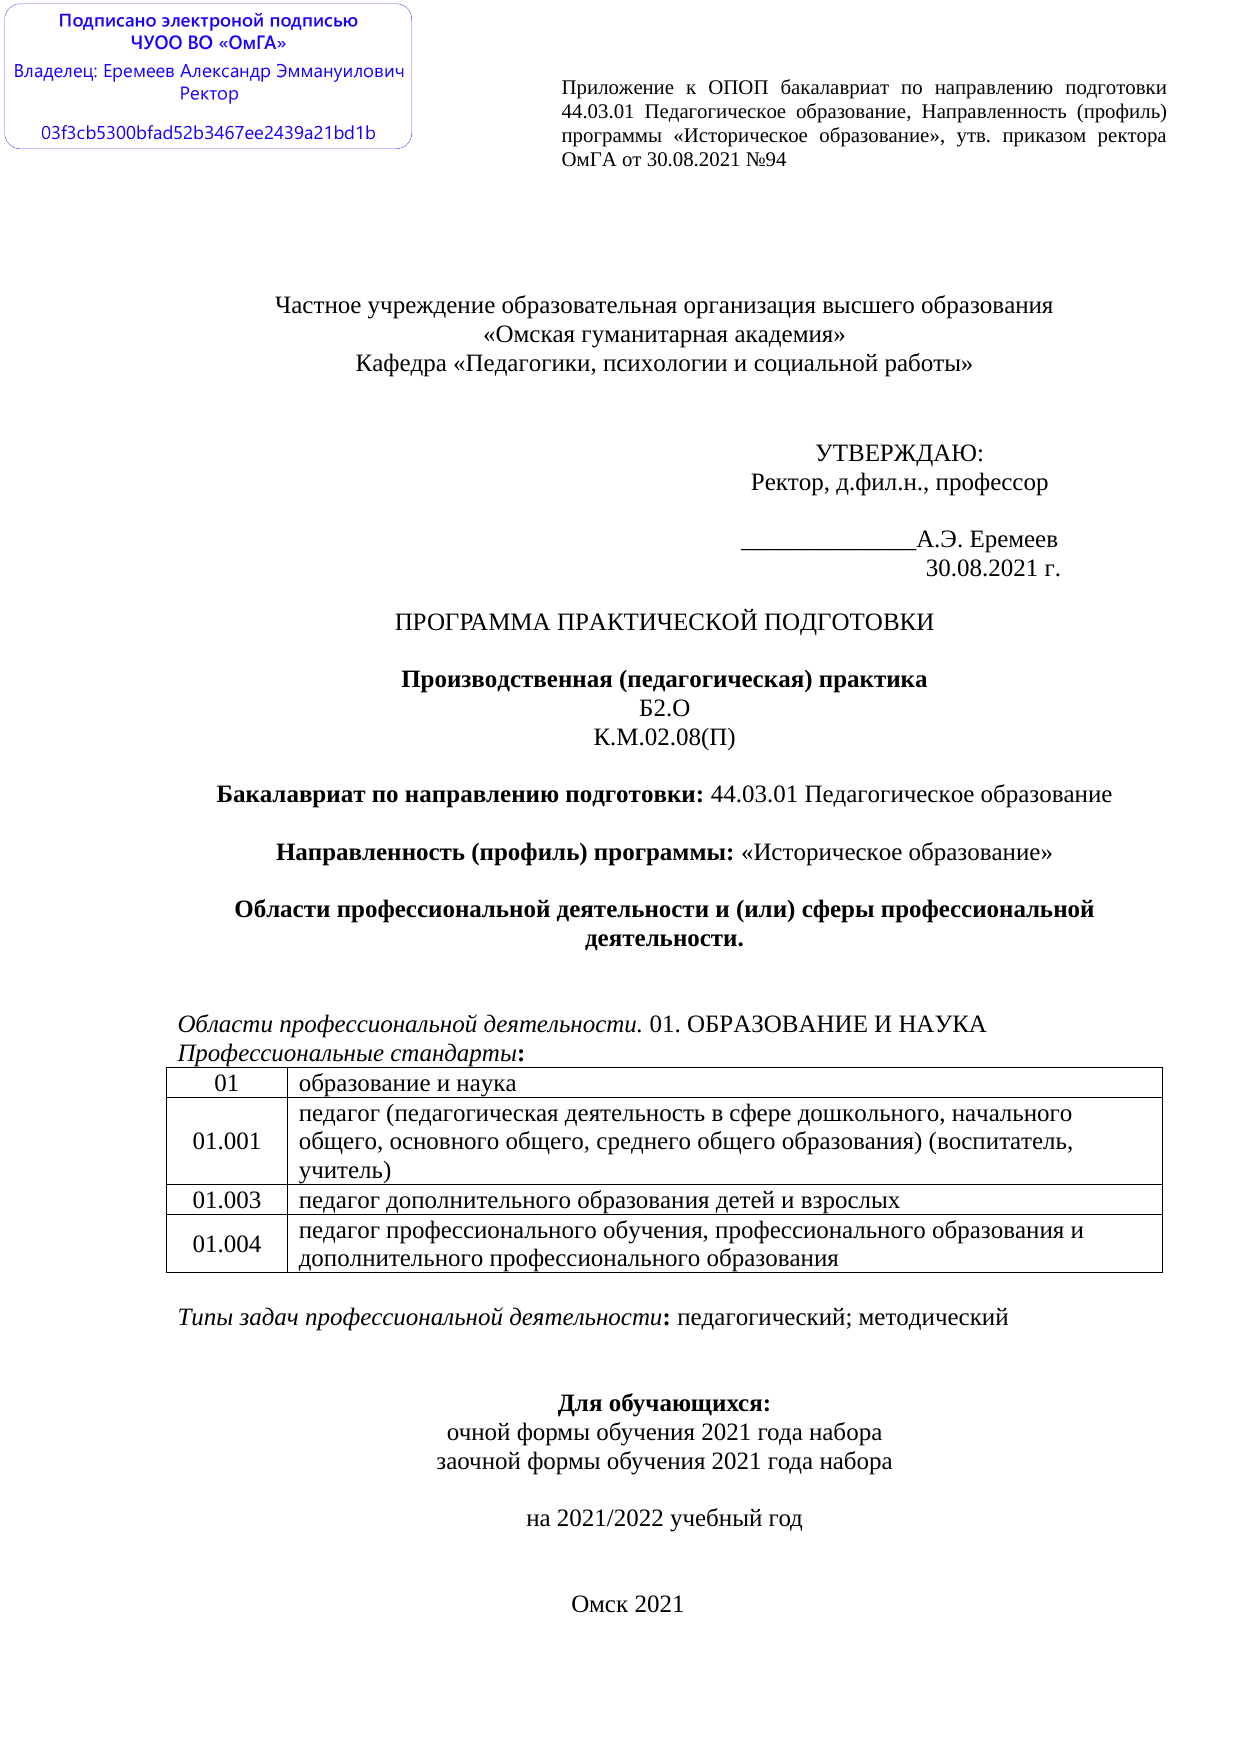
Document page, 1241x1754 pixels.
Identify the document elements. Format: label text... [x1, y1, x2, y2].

text Омск 2021 [177, 1589, 1152, 1618]
text Бакалавриат по направлению подготовки: 44.03.01 Педагогическое образование Направленность (профиль) программы: «Историческое образование» [177, 779, 1152, 866]
text Для обучающихся: [177, 1388, 1152, 1417]
text К.М.02.08(П) [177, 722, 1152, 751]
text Области профессиональной деятельности. 01. ОБРАЗОВАНИЕ И НАУКА [177, 1009, 1152, 1038]
text Типы задач профессиональной деятельности: педагогический; методический [177, 1302, 1152, 1331]
table_header 01 [167, 1068, 287, 1097]
table_header образование и наука [288, 1068, 1162, 1097]
table_cell педагог профессионального обучения, профессионального образования и дополнительного профессионального образования [288, 1215, 1162, 1272]
picture [0, 0, 418, 155]
text на 2021/2022 учебный год [177, 1503, 1152, 1532]
text «Омская гуманитарная академия» [177, 319, 1152, 348]
text Частное учреждение образовательная организация высшего образования [177, 291, 1152, 319]
text Профессиональные стандарты: [177, 1038, 1152, 1067]
table_cell педагог (педагогическая деятельность в сфере дошкольного, начального общего, основного общего, среднего общего образования) (воспитатель, учитель) [288, 1098, 1162, 1184]
text Области профессиональной деятельности и (или) сферы профессиональной деятельности. [177, 894, 1152, 952]
table_cell педагог дополнительного образования детей и взрослых [288, 1185, 1162, 1214]
text Б2.О [177, 693, 1152, 722]
text Кафедра «Педагогики, психологии и социальной работы» [177, 348, 1152, 377]
table_cell 01.001 [167, 1098, 287, 1184]
text заочной формы обучения 2021 года набора [177, 1446, 1152, 1474]
table_cell 01.003 [167, 1185, 287, 1214]
text Производственная (педагогическая) практика [177, 664, 1152, 693]
table_cell 01.004 [167, 1215, 287, 1272]
text ПРОГРАММА ПРАКТИЧЕСКОЙ ПОДГОТОВКИ [177, 607, 1152, 636]
text очной формы обучения 2021 года набора [177, 1417, 1152, 1446]
